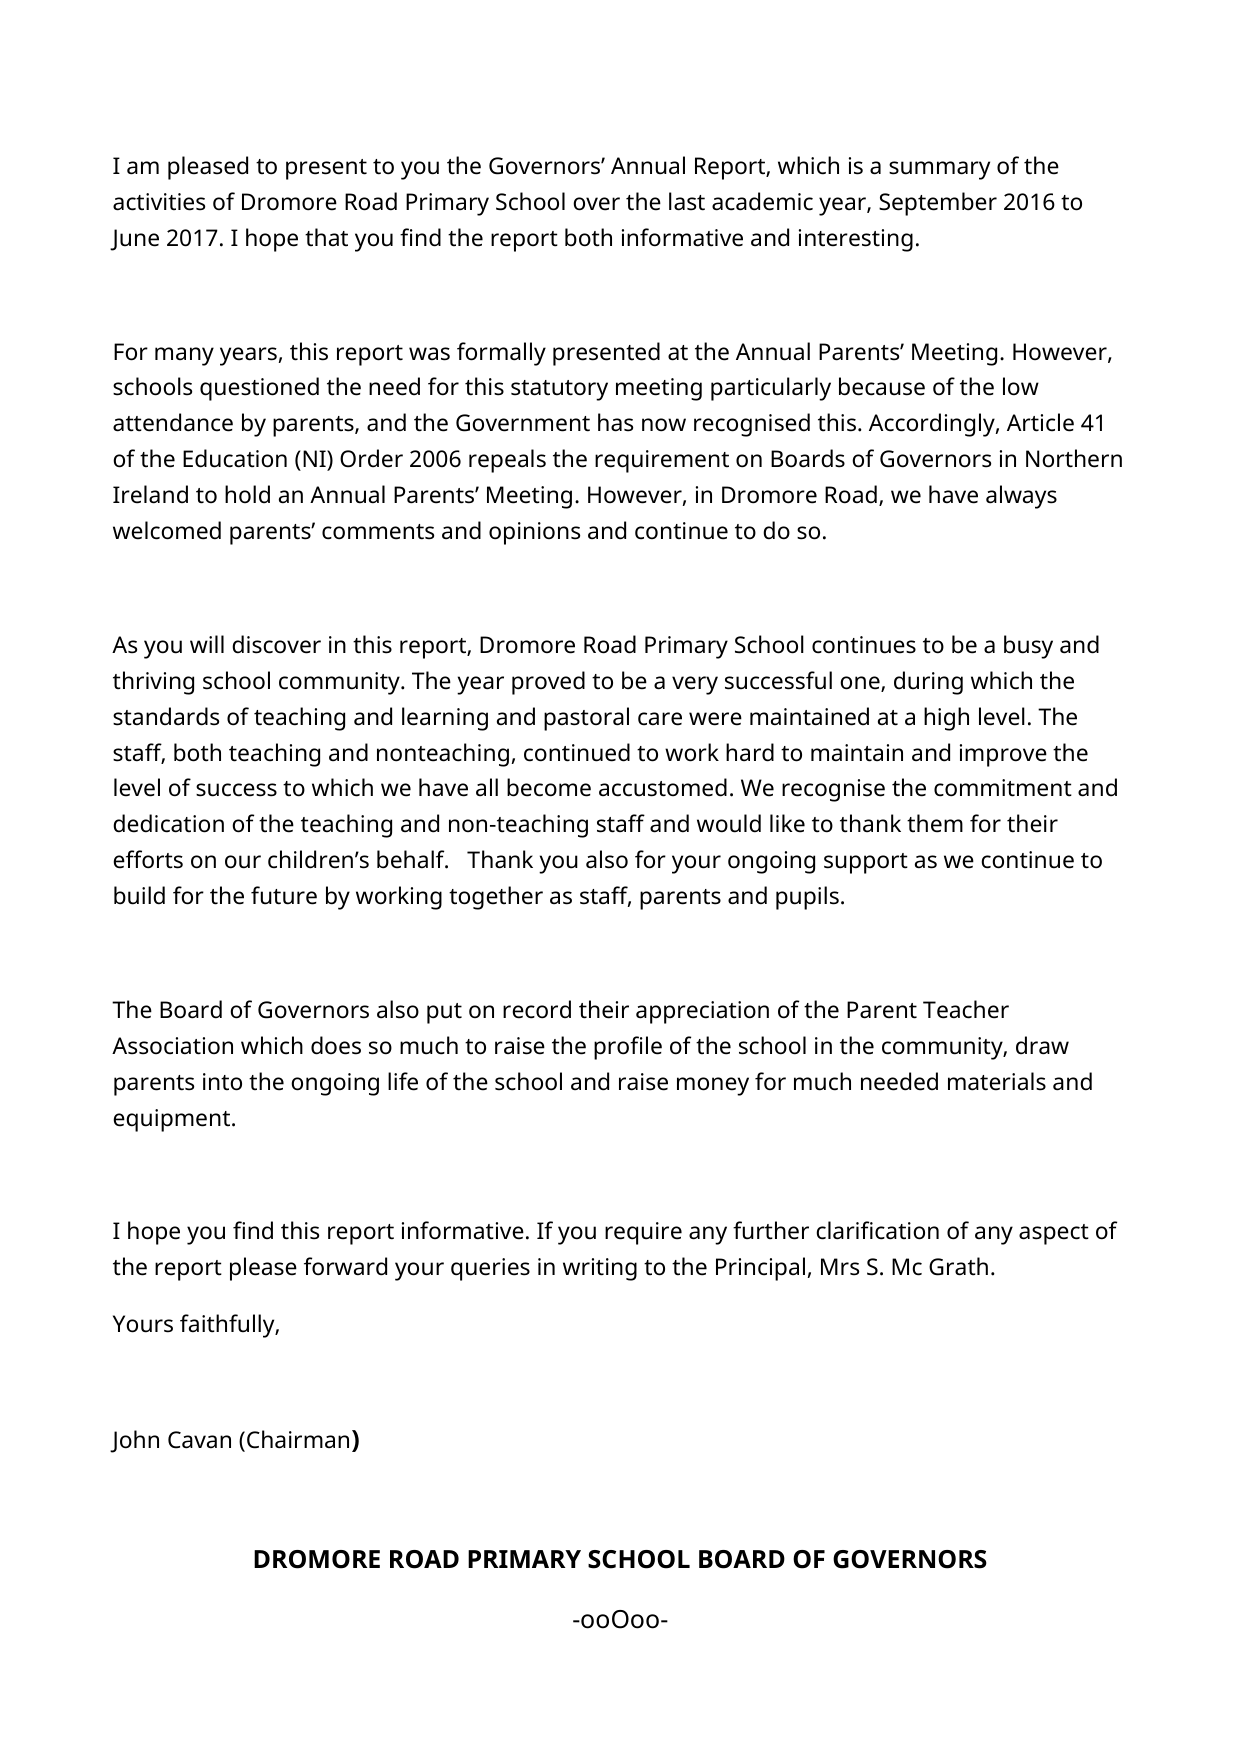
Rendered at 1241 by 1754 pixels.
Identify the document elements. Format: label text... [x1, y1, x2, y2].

text -ooOoo- [112, 1601, 1128, 1635]
text Yours faithfully, [112, 1308, 1128, 1339]
text The Board of Governors also put on record their appreciation of the Parent Teacher Association which does so much to raise the profile of the school in the community, draw parents into the ongoing life of the school and raise money for much needed materials and equipment. [112, 994, 1128, 1133]
text For many years, this report was formally presented at the Annual Parents’ Meeting. However, schools questioned the need for this statutory meeting particularly because of the low attendance by parents, and the Government has now recognised this. Accordingly, Article 41 of the Education (NI) Order 2006 repeals the requirement on Boards of Governors in Northern Ireland to hold an Annual Parents’ Meeting. However, in Dromore Road, we have always welcomed parents’ comments and opinions and continue to do so. [112, 335, 1128, 546]
text I am pleased to present to you the Governors’ Annual Report, which is a summary of the activities of Dromore Road Primary School over the last academic year, September 2016 to June 2017. I hope that you find the report both informative and interesting. [112, 150, 1128, 253]
text I hope you find this report informative. If you require any further clarification of any aspect of the report please forward your queries in writing to the Principal, Mrs S. Mc Grath. [112, 1215, 1128, 1282]
text DROMORE ROAD PRIMARY SCHOOL BOARD OF GOVERNORS [112, 1541, 1128, 1575]
text John Cavan (Chairman) [112, 1421, 1128, 1455]
text As you will discover in this report, Dromore Road Primary School continues to be a busy and thriving school community. The year proved to be a very successful one, during which the standards of teaching and learning and pastoral care were maintained at a high level. The staff, both teaching and nonteaching, continued to work hard to maintain and improve the level of success to which we have all become accustomed. We recognise the commitment and dedication of the teaching and non-teaching staff and would like to thank them for their efforts on our children’s behalf. Thank you also for your ongoing support as we continue to build for the future by working together as staff, parents and pupils. [112, 629, 1128, 911]
